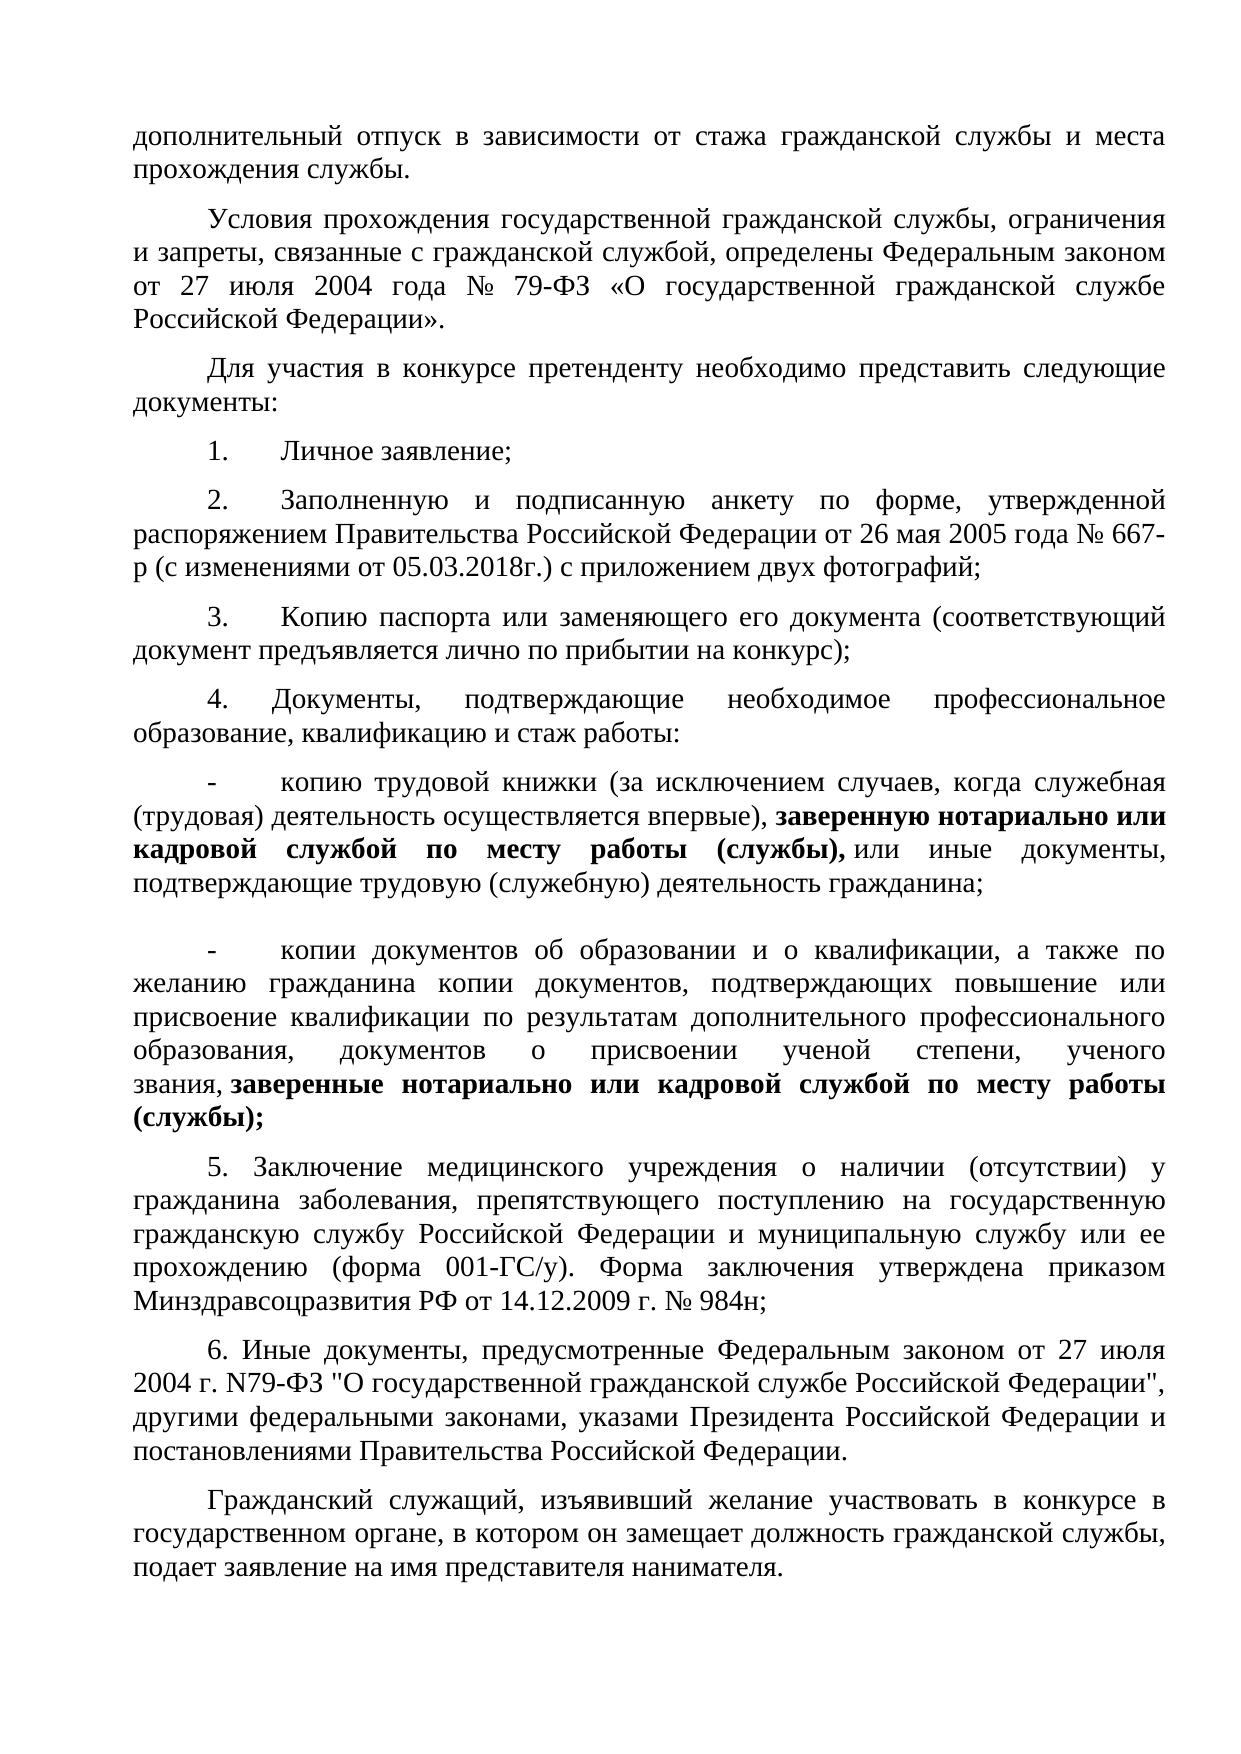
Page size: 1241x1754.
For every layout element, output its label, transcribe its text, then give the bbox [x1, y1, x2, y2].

text 4. Документы, подтверждающие необходимое профессиональное образование, квалификацию и стаж работы: [133, 681, 1167, 748]
text Условия прохождения государственной гражданской службы, ограничения и запреты, связанные с гражданской службой, определены Федеральным законом от 27 июля 2004 года № 79-ФЗ «О государственной гражданской службе Российской Федерации». [133, 201, 1167, 335]
text - копию трудовой книжки (за исключением случаев, когда служебная (трудовая) деятельность осуществляется впервые), заверенную нотариально или кадровой службой по месту работы (службы), или иные документы, подтверждающие трудовую (служебную) деятельность гражданина; [133, 764, 1167, 898]
text 2. Заполненную и подписанную анкету по форме, утвержденной распоряжением Правительства Российской Федерации от 26 мая 2005 года № 667-р (с изменениями от 05.03.2018г.) с приложением двух фотографий; [133, 482, 1167, 583]
text Для участия в конкурсе претенденту необходимо представить следующие документы: [133, 351, 1167, 418]
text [133, 118, 1167, 185]
text 3. Копию паспорта или заменяющего его документа (соответствующий документ предъявляется лично по прибытии на конкурс); [133, 599, 1167, 666]
text 6. Иные документы, предусмотренные Федеральным законом от 27 июля 2004 г. N79-ФЗ "О государственной гражданской службе Российской Федерации", другими федеральными законами, указами Президента Российской Федерации и постановлениями Правительства Российской Федерации. [133, 1332, 1167, 1466]
text 1. Личное заявление; [133, 433, 1167, 467]
text 5. Заключение медицинского учреждения о наличии (отсутствии) у гражданина заболевания, препятствующего поступлению на государственную гражданскую службу Российской Федерации и муниципальную службу или ее прохождению (форма 001-ГС/у). Форма заключения утверждена приказом Минздравсоцразвития РФ от 14.12.2009 г. № 984н; [133, 1149, 1167, 1316]
text - копии документов об образовании и о квалификации, а также по желанию гражданина копии документов, подтверждающих повышение или присвоение квалификации по результатам дополнительного профессионального образования, документов о присвоении ученой степени, ученого звания, заверенные нотариально или кадровой службой по месту работы (службы); [133, 932, 1167, 1133]
text Гражданский служащий, изъявивший желание участвовать в конкурсе в государственном органе, в котором он замещает должность гражданской службы, подает заявление на имя представителя нанимателя. [133, 1482, 1167, 1582]
